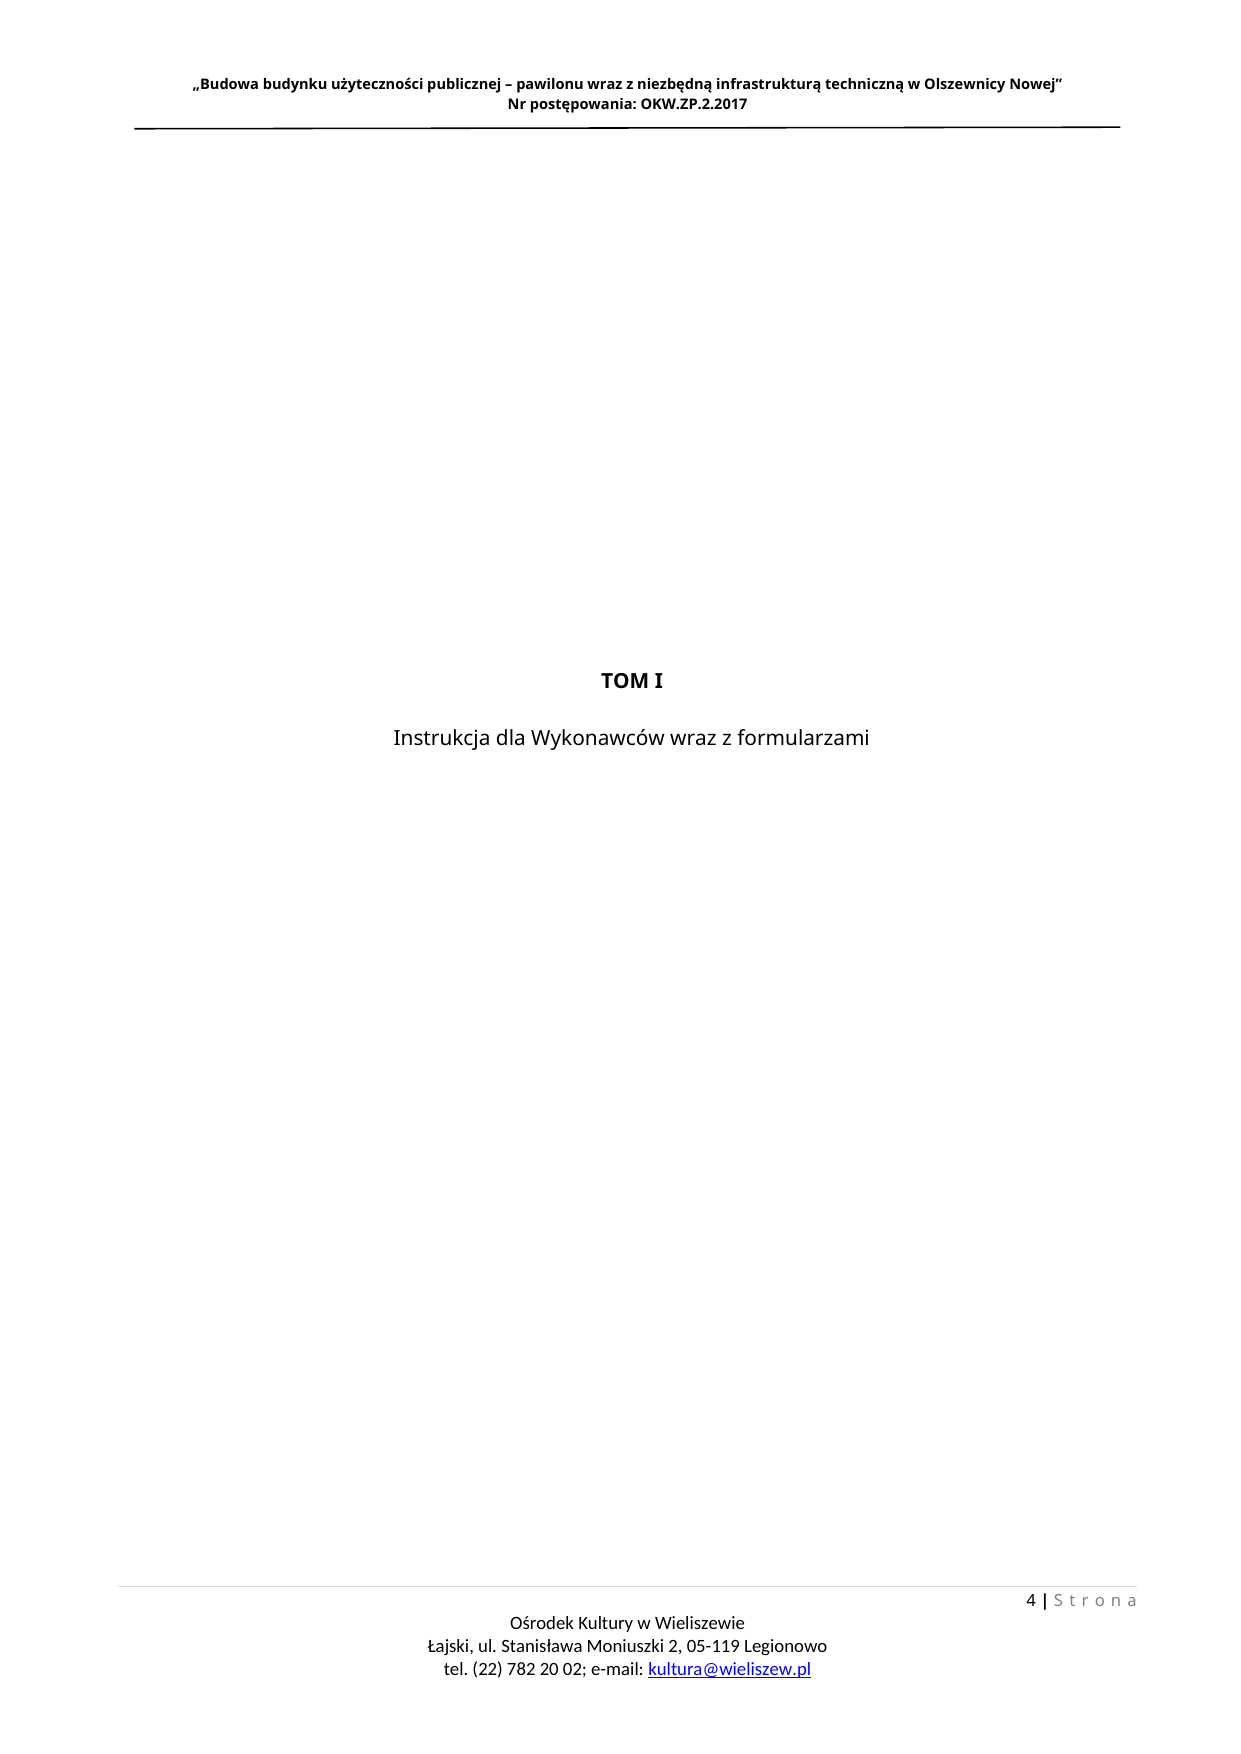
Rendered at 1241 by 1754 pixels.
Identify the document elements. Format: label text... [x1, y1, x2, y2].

list TOM I [118, 666, 1145, 694]
list Instrukcja dla Wykonawców wraz z formularzami [118, 723, 1145, 751]
